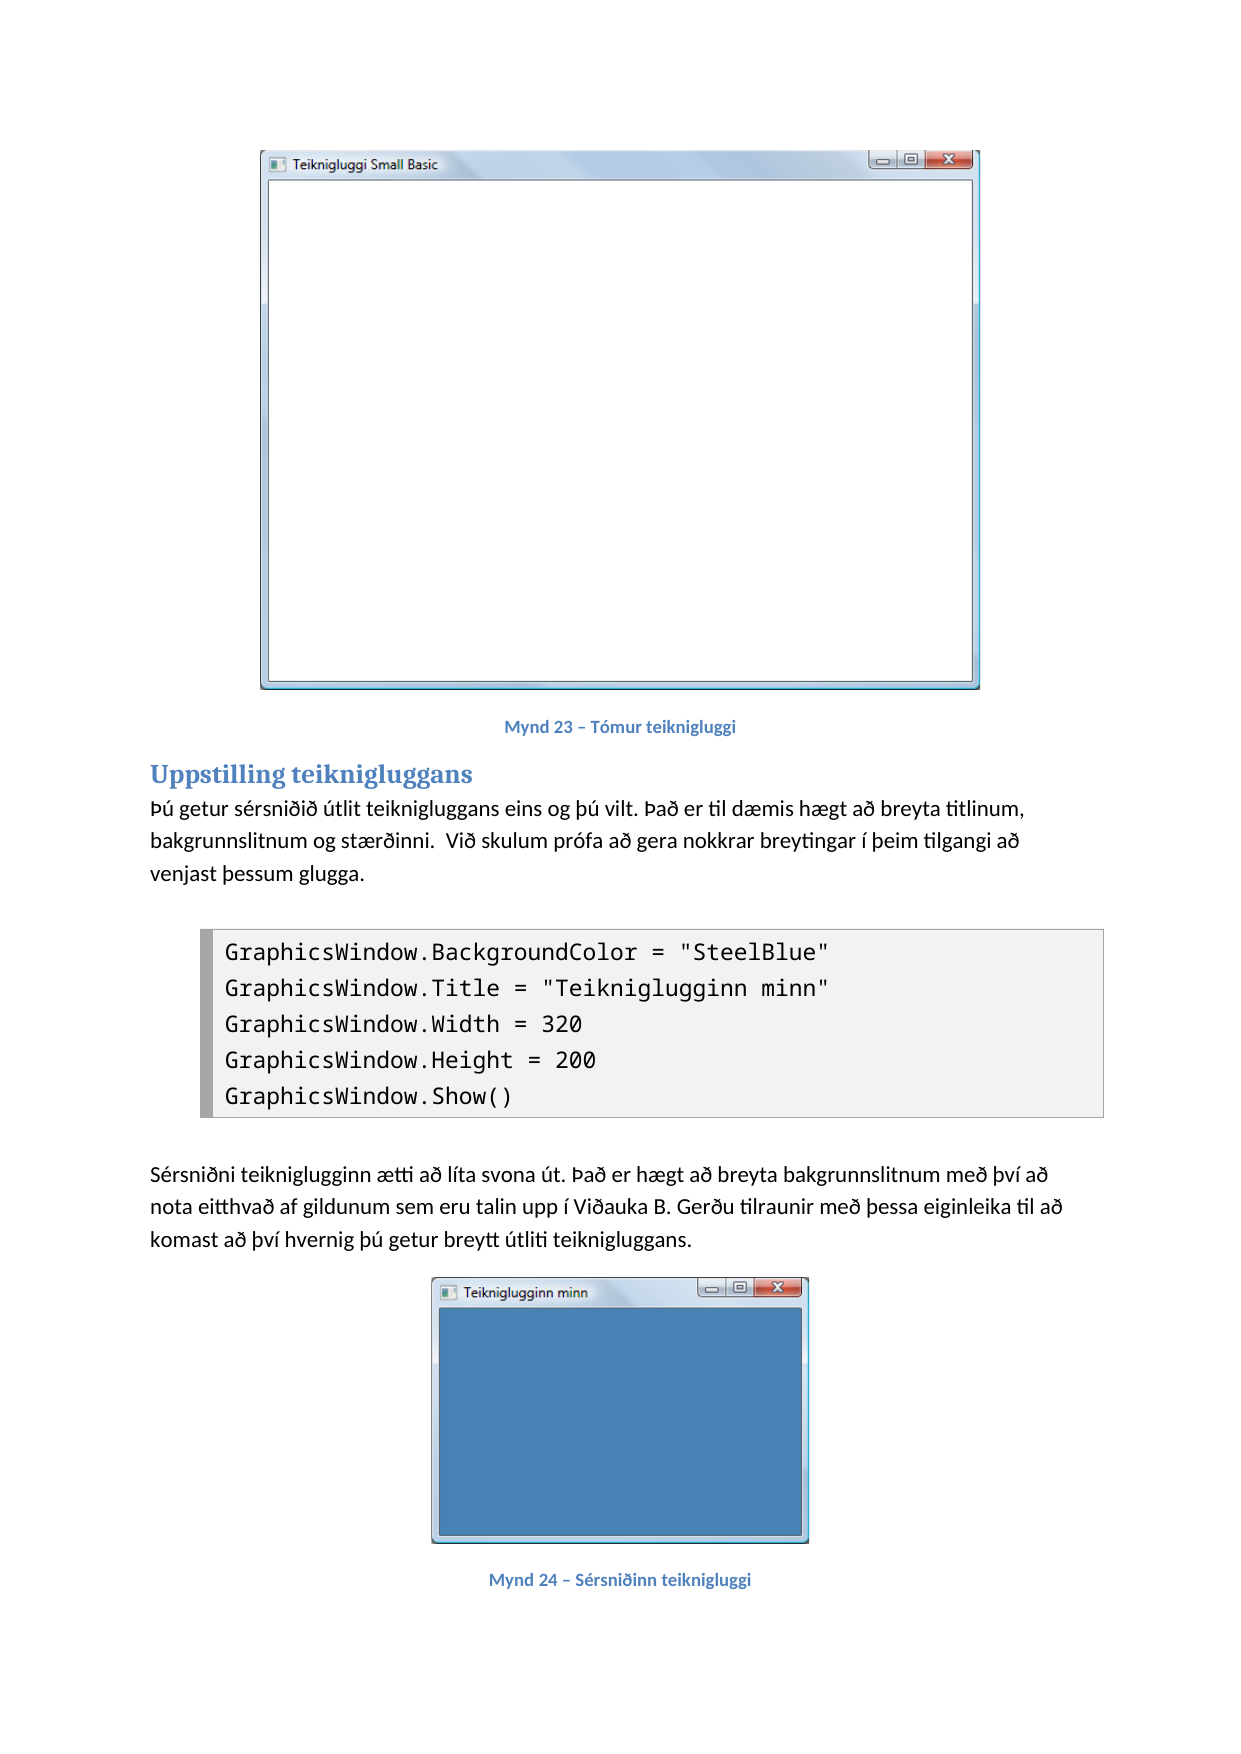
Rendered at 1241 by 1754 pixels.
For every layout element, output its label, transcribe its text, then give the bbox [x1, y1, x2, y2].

picture [431, 1277, 810, 1544]
text Mynd 24 – Sérsniðinn teiknigluggi [150, 1568, 1090, 1591]
text Mynd 23 – Tómur teiknigluggi [150, 715, 1090, 738]
text GraphicsWindow.Height = 200 [213, 1036, 1103, 1072]
picture [260, 150, 980, 690]
text GraphicsWindow.Show() [213, 1072, 1103, 1117]
text GraphicsWindow.Title = "Teikniglugginn minn" [213, 964, 1103, 1000]
text Þú getur sérsniðið útlit teiknigluggans eins og þú vilt. Það er til dæmis hægt að breyta titlinum, bakgrunnslitnum og stærðinni. Við skulum prófa að gera nokkrar breytingar í þeim tilgangi að venjast þessum glugga. [150, 794, 1090, 887]
subtitle Uppstilling teiknigluggans [150, 759, 1090, 790]
text GraphicsWindow.BackgroundColor = "SteelBlue" [213, 930, 1103, 964]
text Sérsniðni teikniglugginn ætti að líta svona út. Það er hægt að breyta bakgrunnslitnum með því að nota eitthvað af gildunum sem eru talin upp í Viðauka B. Gerðu tilraunir með þessa eiginleika til að komast að því hvernig þú getur breytt útliti teiknigluggans. [150, 1160, 1090, 1253]
text GraphicsWindow.Width = 320 [213, 1000, 1103, 1036]
